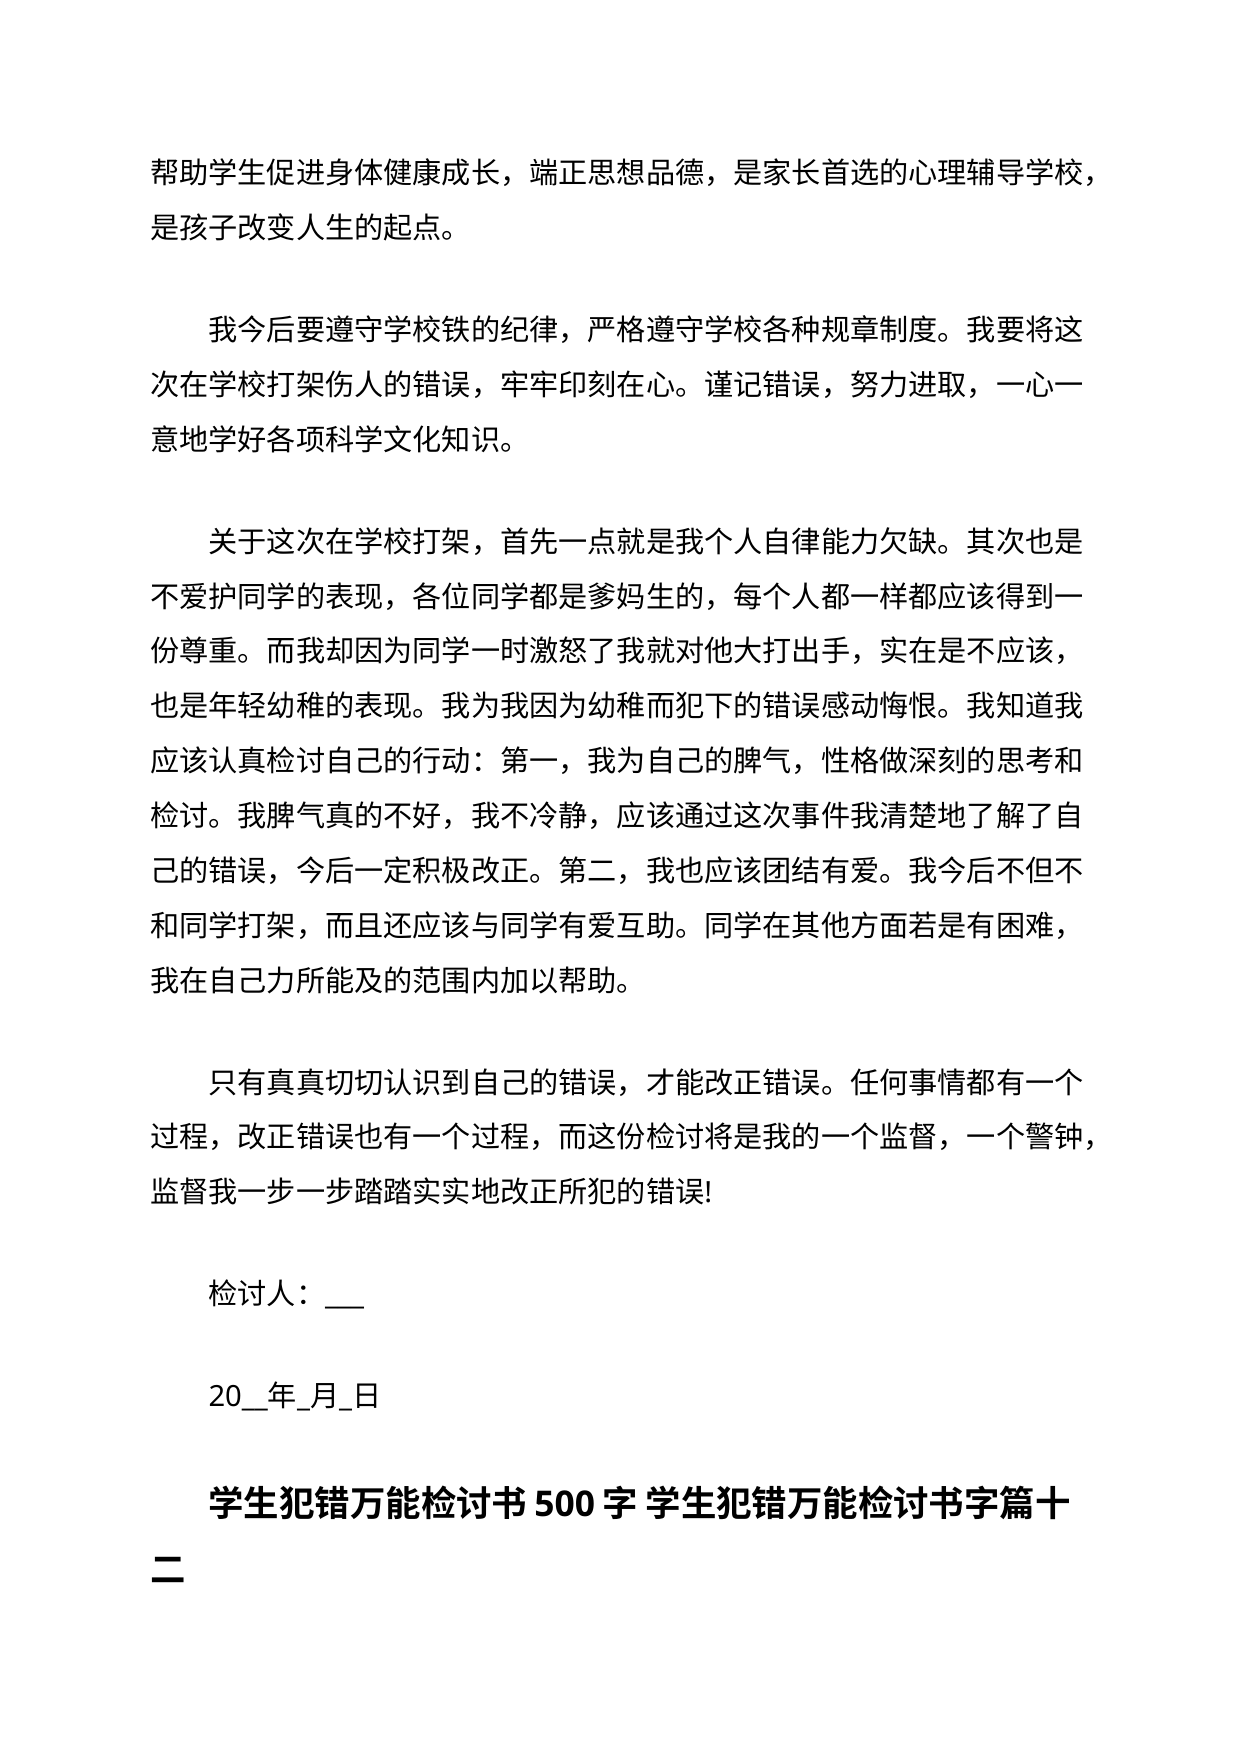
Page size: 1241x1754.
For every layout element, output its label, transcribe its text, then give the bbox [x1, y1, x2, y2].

text 我今后要遵守学校铁的纪律，严格遵守学校各种规章制度。我要将这次在学校打架伤人的错误，牢牢印刻在心。谨记错误，努力进取，一心一意地学好各项科学文化知识。 [150, 307, 1090, 459]
text 学生犯错万能检讨书500字 学生犯错万能检讨书字篇十二 [150, 1475, 1090, 1593]
text 检讨人：___ [150, 1271, 1090, 1313]
text 关于这次在学校打架，首先一点就是我个人自律能力欠缺。其次也是不爱护同学的表现，各位同学都是爹妈生的，每个人都一样都应该得到一份尊重。而我却因为同学一时激怒了我就对他大打出手，实在是不应该，也是年轻幼稚的表现。我为我因为幼稚而犯下的错误感动悔恨。我知道我应该认真检讨自己的行动：第一，我为自己的脾气，性格做深刻的思考和检讨。我脾气真的不好，我不冷静，应该通过这次事件我清楚地了解了自己的错误，今后一定积极改正。第二，我也应该团结有爱。我今后不但不和同学打架，而且还应该与同学有爱互助。同学在其他方面若是有困难，我在自己力所能及的范围内加以帮助。 [150, 518, 1090, 1000]
text 只有真真切切认识到自己的错误，才能改正错误。任何事情都有一个过程，改正错误也有一个过程，而这份检讨将是我的一个监督，一个警钟，监督我一步一步踏踏实实地改正所犯的错误! [150, 1059, 1090, 1211]
text 20__年_月_日 [150, 1373, 1090, 1415]
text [150, 150, 1090, 247]
